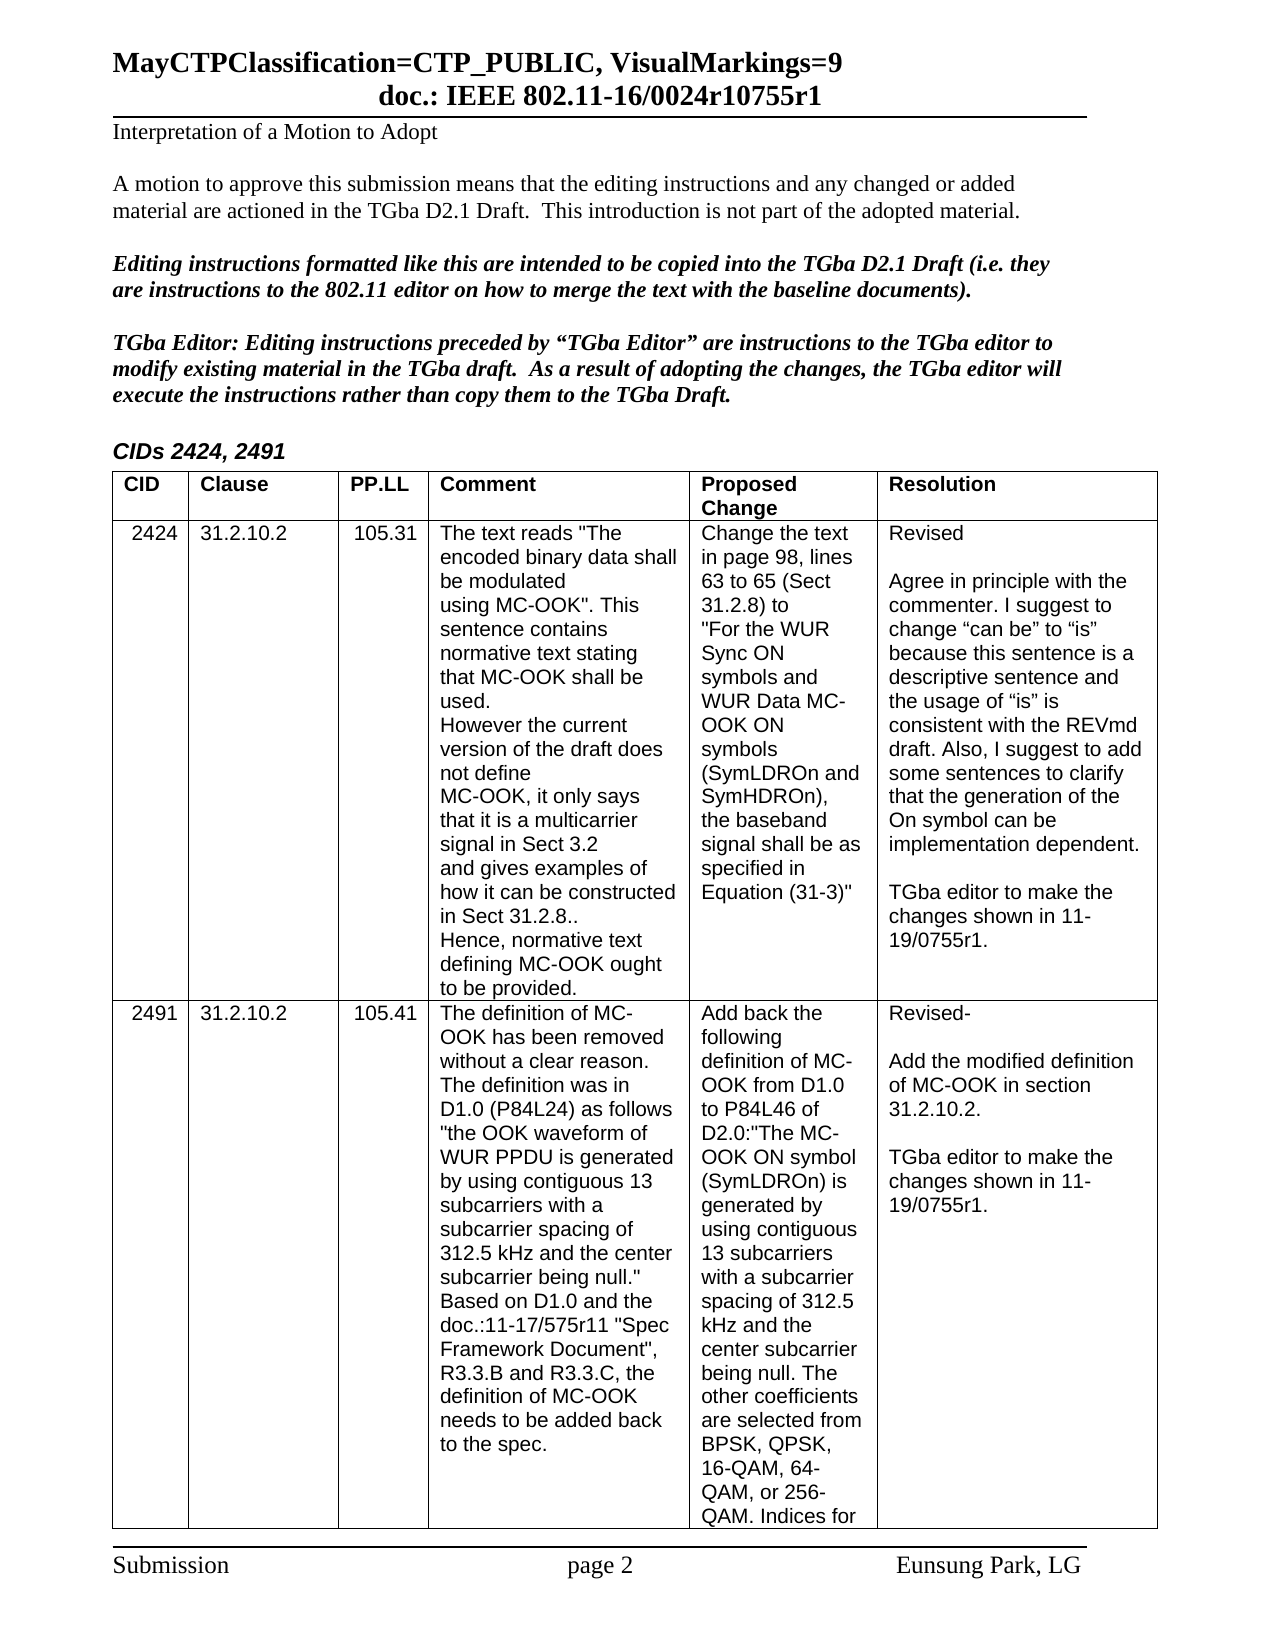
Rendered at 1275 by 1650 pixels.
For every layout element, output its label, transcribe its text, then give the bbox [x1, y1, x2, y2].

table_header PP.LL [339, 472, 428, 520]
table_header Resolution [878, 472, 1157, 520]
text Interpretation of a Motion to Adopt [112, 118, 1087, 144]
table_cell 105.31 [339, 521, 428, 1000]
table_header Comment [429, 472, 689, 520]
text Editing instructions formatted like this are intended to be copied into the TGba D2.1 Draft (i.e. they are instructions to the 802.11 editor on how to merge the text with the baseline documents). [112, 249, 1087, 302]
table_cell 2491 [113, 1001, 188, 1528]
table_cell 2424 [113, 521, 188, 1000]
table_header CID [113, 472, 188, 520]
table_cell Revised Agree in principle with the commenter. I suggest to change “can be” to “is” because this sentence is a descriptive sentence and the usage of “is” is consistent with the REVmd draft. Also, I suggest to add some sentences to clarify that the generation of the On symbol can be implementation dependent. TGba editor to make the changes shown in 11-19/0755r1. [878, 521, 1157, 1000]
table_cell 105.41 [339, 1001, 428, 1528]
text TGba Editor: Editing instructions preceded by “TGba Editor” are instructions to the TGba editor to modify existing material in the TGba draft. As a result of adopting the changes, the TGba editor will execute the instructions rather than copy them to the TGba Draft. [112, 329, 1087, 408]
table_cell 31.2.10.2 [189, 1001, 338, 1528]
table_cell The text reads "The encoded binary data shall be modulated using MC-OOK". This sentence contains normative text stating that MC-OOK shall be used. However the current version of the draft does not define MC-OOK, it only says that it is a multicarrier signal in Sect 3.2 and gives examples of how it can be constructed in Sect 31.2.8.. Hence, normative text defining MC-OOK ought to be provided. [429, 521, 689, 1000]
subtitle CIDs 2424, 2491 [112, 438, 1087, 464]
text A motion to approve this submission means that the editing instructions and any changed or added material are actioned in the TGba D2.1 Draft. This introduction is not part of the adopted material. [112, 171, 1087, 223]
table_cell Change the text in page 98, lines 63 to 65 (Sect 31.2.8) to "For the WUR Sync ON symbols and WUR Data MC-OOK ON symbols (SymLDROn and SymHDROn), the baseband signal shall be as specified in Equation (31-3)" [690, 521, 877, 1000]
table_cell Revised- Add the modified definition of MC-OOK in section 31.2.10.2. TGba editor to make the changes shown in 11-19/0755r1. [878, 1001, 1157, 1528]
table_cell 31.2.10.2 [189, 521, 338, 1000]
table_header Proposed Change [690, 472, 877, 520]
table_header Clause [189, 472, 338, 520]
